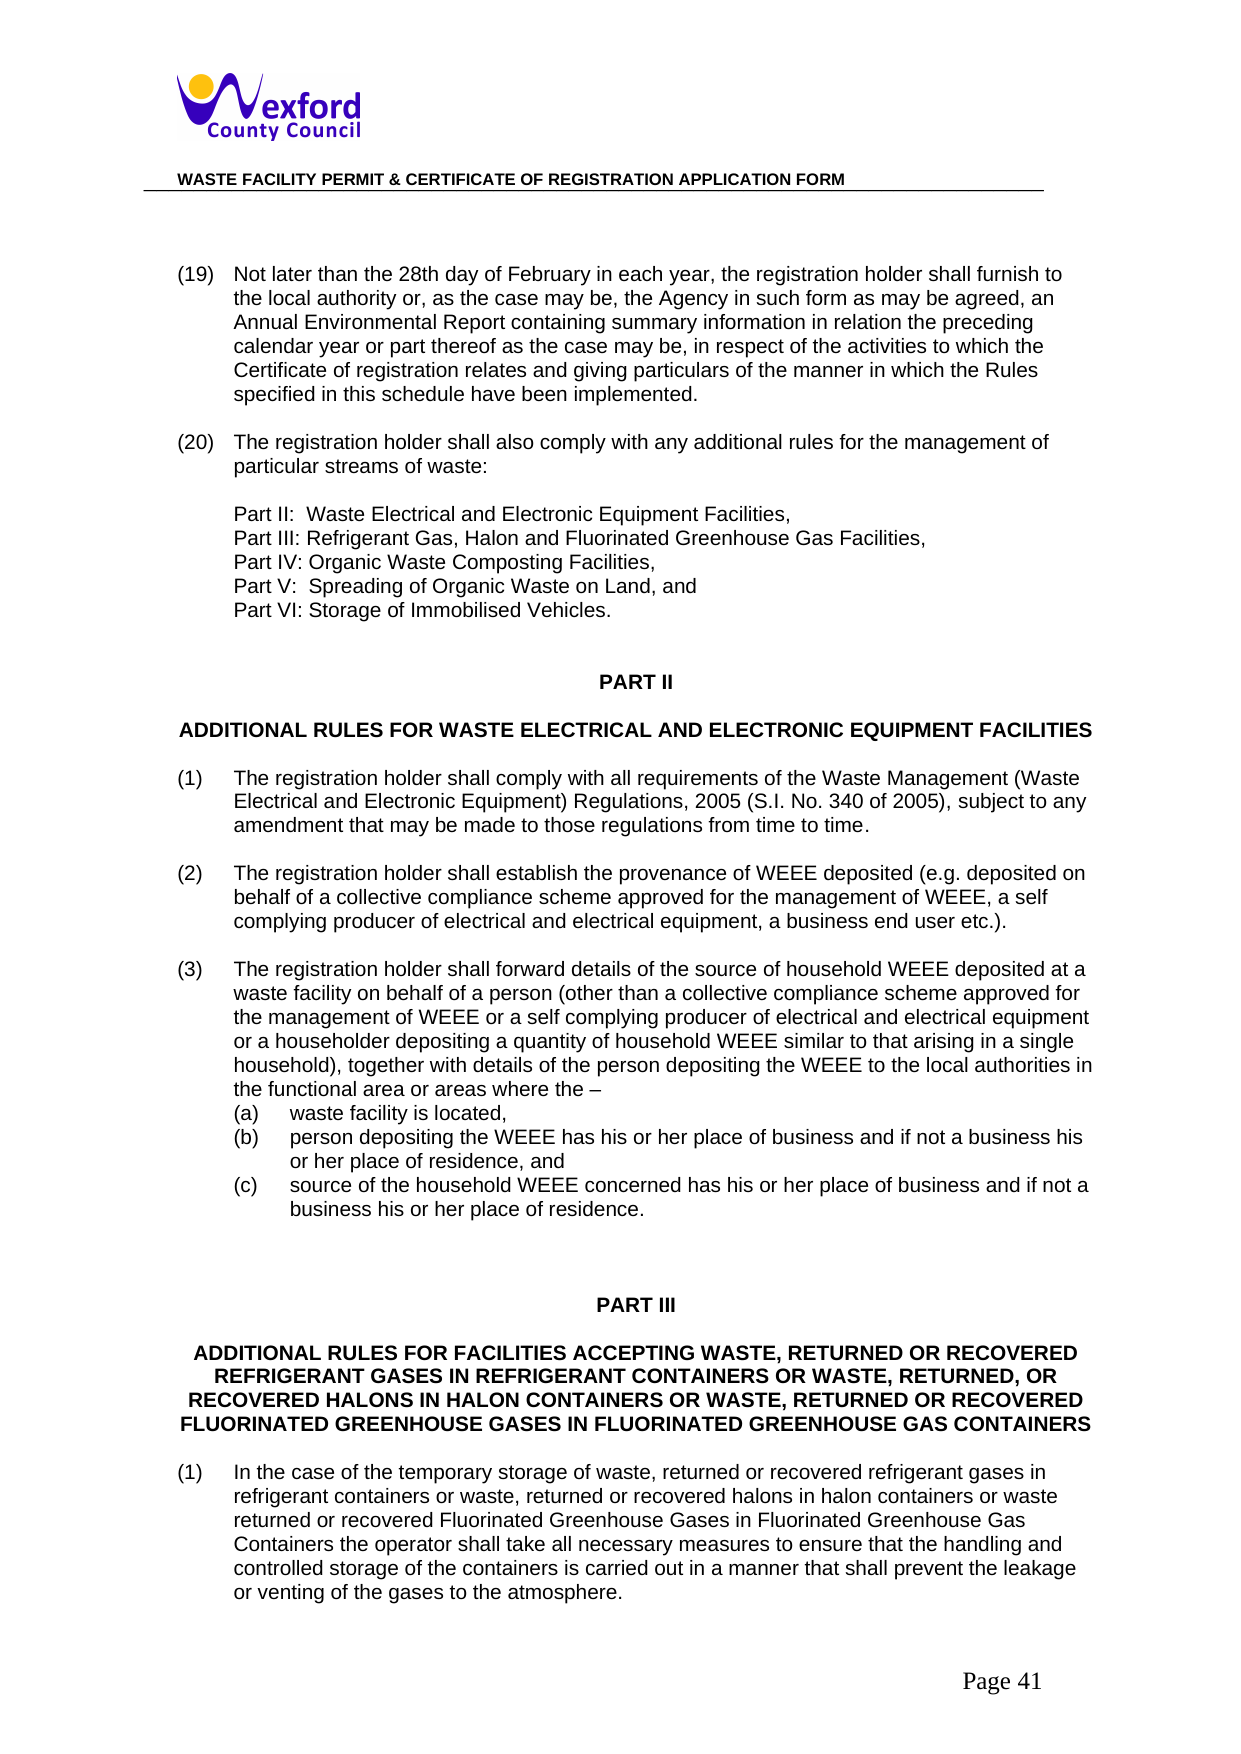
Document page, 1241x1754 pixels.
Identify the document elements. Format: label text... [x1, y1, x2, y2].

picture [177, 73, 360, 141]
text PART II [177, 669, 1095, 693]
text Part III: Refrigerant Gas, Halon and Fluorinated Greenhouse Gas Facilities, [233, 526, 1095, 550]
text (19) Not later than the 28th day of February in each year, the registration holder shall furnish to the local authority or, as the case may be, the Agency in such form as may be agreed, an Annual Environmental Report containing summary information in relation the preceding calendar year or part thereof as the case may be, in respect of the activities to which the Certificate of registration relates and giving particulars of the manner in which the Rules specified in this schedule have been implemented. [177, 262, 1095, 406]
text (1) In the case of the temporary storage of waste, returned or recovered refrigerant gases in refrigerant containers or waste, returned or recovered halons in halon containers or waste returned or recovered Fluorinated Greenhouse Gases in Fluorinated Greenhouse Gas Containers the operator shall take all necessary measures to ensure that the handling and controlled storage of the containers is carried out in a manner that shall prevent the leakage or venting of the gases to the atmosphere. [177, 1460, 1095, 1604]
text PART III [177, 1292, 1095, 1316]
text Part V: Spreading of Organic Waste on Land, and [233, 574, 1095, 598]
text (2) The registration holder shall establish the provenance of WEEE deposited (e.g. deposited on behalf of a collective compliance scheme approved for the management of WEEE, a self complying producer of electrical and electrical equipment, a business end user etc.). [177, 861, 1095, 933]
text (a) waste facility is located, [233, 1101, 1095, 1125]
text ADDITIONAL RULES FOR WASTE ELECTRICAL AND ELECTRONIC EQUIPMENT FACILITIES [177, 717, 1095, 741]
text Part II: Waste Electrical and Electronic Equipment Facilities, [233, 502, 1095, 526]
text (1) The registration holder shall comply with all requirements of the Waste Management (Waste Electrical and Electronic Equipment) Regulations, 2005 (S.I. No. 340 of 2005), subject to any amendment that may be made to those regulations from time to time. [177, 765, 1095, 837]
text (20) The registration holder shall also comply with any additional rules for the management of particular streams of waste: [177, 430, 1095, 478]
text Part VI: Storage of Immobilised Vehicles. [233, 598, 1095, 622]
text ADDITIONAL RULES FOR FACILITIES ACCEPTING WASTE, RETURNED OR RECOVERED REFRIGERANT GASES IN REFRIGERANT CONTAINERS OR WASTE, RETURNED, OR RECOVERED HALONS IN HALON CONTAINERS OR WASTE, RETURNED OR RECOVERED FLUORINATED GREENHOUSE GASES IN FLUORINATED GREENHOUSE GAS CONTAINERS [177, 1340, 1095, 1436]
text (b) person depositing the WEEE has his or her place of business and if not a business his or her place of residence, and [233, 1125, 1095, 1173]
text (c) source of the household WEEE concerned has his or her place of business and if not a business his or her place of residence. [233, 1173, 1095, 1221]
text Part IV: Organic Waste Composting Facilities, [233, 550, 1095, 574]
text (3) The registration holder shall forward details of the source of household WEEE deposited at a waste facility on behalf of a person (other than a collective compliance scheme approved for the management of WEEE or a self complying producer of electrical and electrical equipment or a householder depositing a quantity of household WEEE similar to that arising in a single household), together with details of the person depositing the WEEE to the local authorities in the functional area or areas where the – [177, 957, 1095, 1101]
